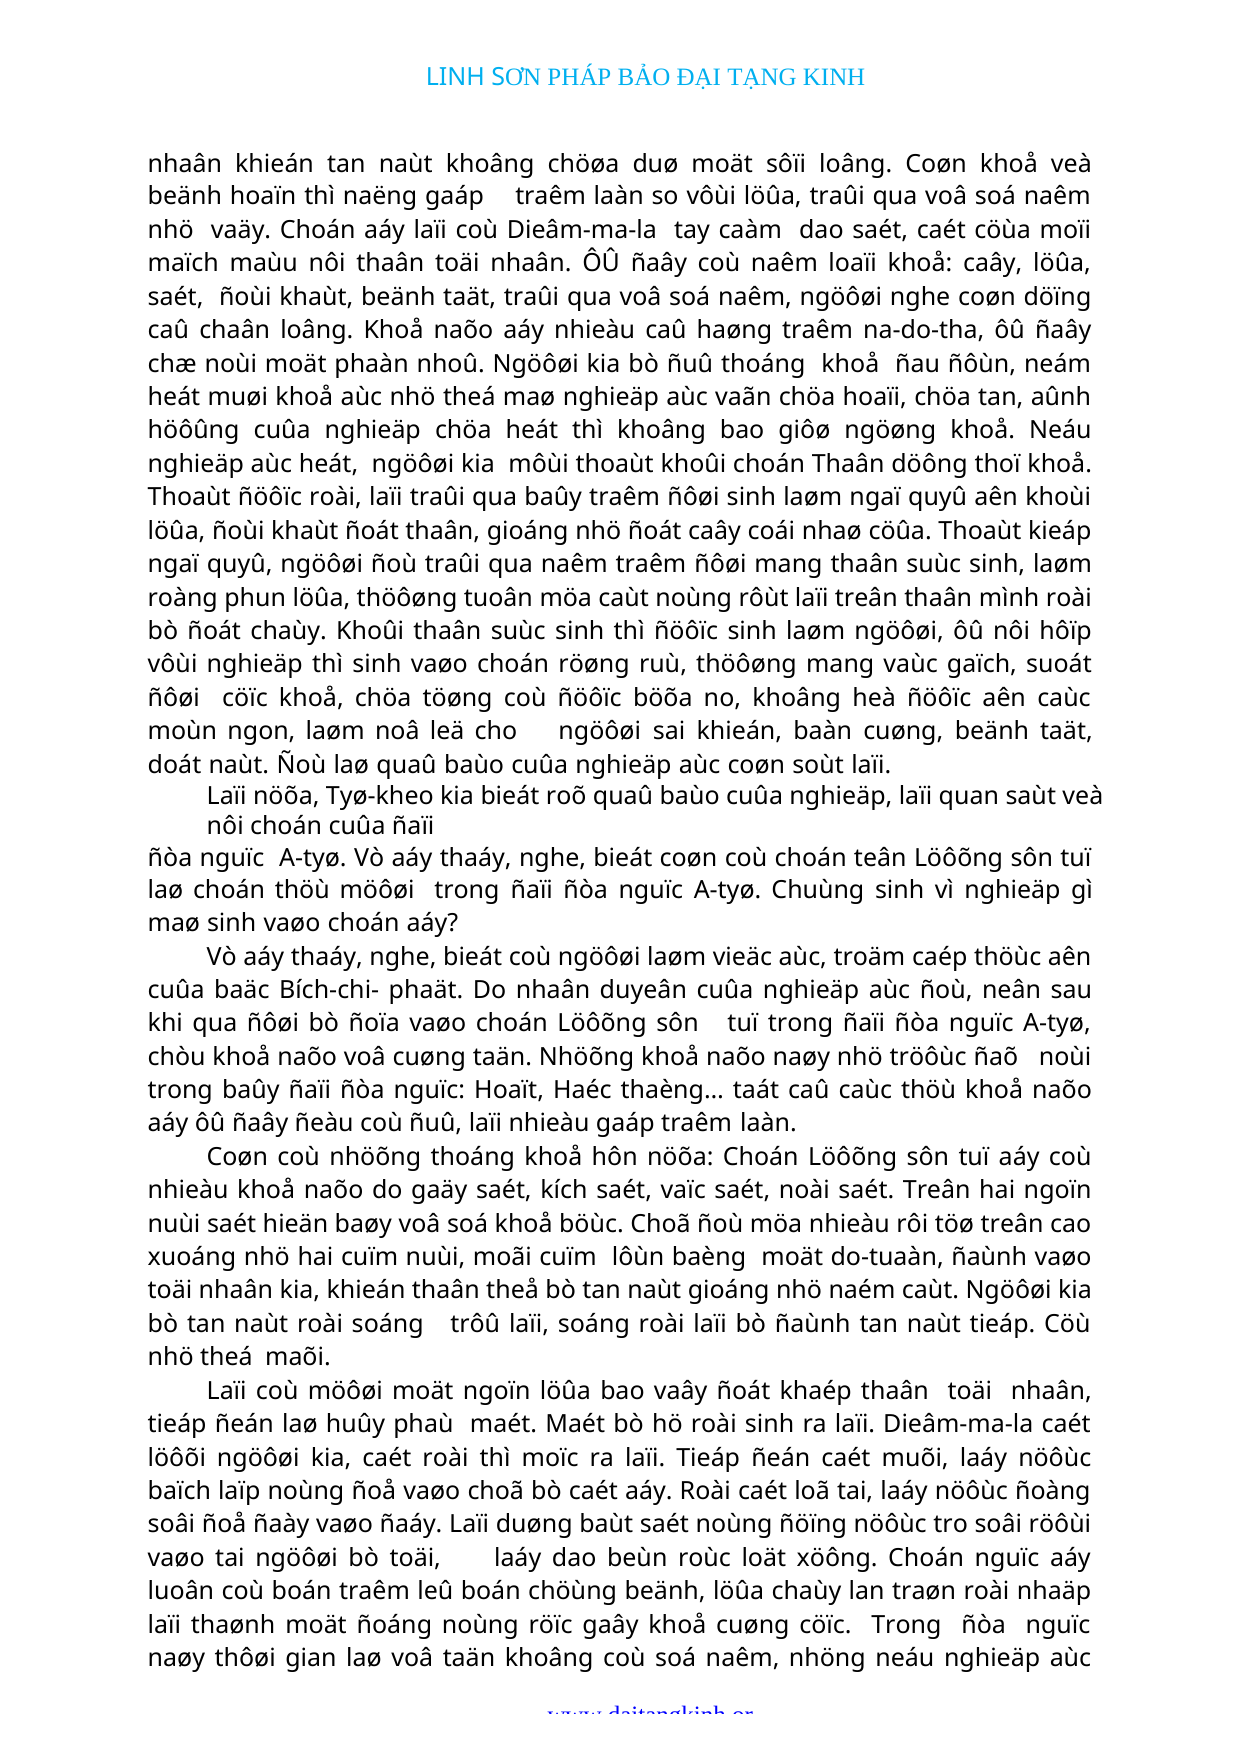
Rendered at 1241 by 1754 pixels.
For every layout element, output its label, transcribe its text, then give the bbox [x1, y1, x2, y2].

text Vò aáy thaáy, nghe, bieát coù ngöôøi laøm vieäc aùc, troäm caép thöùc aên cuûa baäc Bích-chi- phaät. Do nhaân duyeân cuûa nghieäp aùc ñoù, neân sau khi qua ñôøi bò ñoïa vaøo choán Löôõng sôn tuï trong ñaïi ñòa nguïc A-tyø, chòu khoå naõo voâ cuøng taän. Nhöõng khoå naõo naøy nhö tröôùc ñaõ noùi trong baûy ñaïi ñòa nguïc: Hoaït, Haéc thaèng… taát caû caùc thöù khoå naõo aáy ôû ñaây ñeàu coù ñuû, laïi nhieàu gaáp traêm laàn. [147, 939, 1093, 1139]
text Coøn coù nhöõng thoáng khoå hôn nöõa: Choán Löôõng sôn tuï aáy coù nhieàu khoå naõo do gaäy saét, kích saét, vaïc saét, noài saét. Treân hai ngoïn nuùi saét hieän baøy voâ soá khoå böùc. Choã ñoù möa nhieàu rôi töø treân cao xuoáng nhö hai cuïm nuùi, moãi cuïm lôùn baèng moät do-tuaàn, ñaùnh vaøo toäi nhaân kia, khieán thaân theå bò tan naùt gioáng nhö naém caùt. Ngöôøi kia bò tan naùt roài soáng trôû laïi, soáng roài laïi bò ñaùnh tan naùt tieáp. Cöù nhö theá maõi. [147, 1139, 1093, 1373]
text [147, 1373, 1093, 1674]
text nhaân khieán tan naùt khoâng chöøa duø moät sôïi loâng. Coøn khoå veà beänh hoaïn thì naëng gaáp traêm laàn so vôùi löûa, traûi qua voâ soá naêm nhö vaäy. Choán aáy laïi coù Dieâm-ma-la tay caàm dao saét, caét cöùa moïi maïch maùu nôi thaân toäi nhaân. ÔÛ ñaây coù naêm loaïi khoå: caây, löûa, saét, ñoùi khaùt, beänh taät, traûi qua voâ soá naêm, ngöôøi nghe coøn döïng caû chaân loâng. Khoå naõo aáy nhieàu caû haøng traêm na-do-tha, ôû ñaây chæ noùi moät phaàn nhoû. Ngöôøi kia bò ñuû thoáng khoå ñau ñôùn, neám heát muøi khoå aùc nhö theá maø nghieäp aùc vaãn chöa hoaïi, chöa tan, aûnh höôûng cuûa nghieäp chöa heát thì khoâng bao giôø ngöøng khoå. Neáu nghieäp aùc heát, ngöôøi kia môùi thoaùt khoûi choán Thaân döông thoï khoå. Thoaùt ñöôïc roài, laïi traûi qua baûy traêm ñôøi sinh laøm ngaï quyû aên khoùi löûa, ñoùi khaùt ñoát thaân, gioáng nhö ñoát caây coái nhaø cöûa. Thoaùt kieáp ngaï quyû, ngöôøi ñoù traûi qua naêm traêm ñôøi mang thaân suùc sinh, laøm roàng phun löûa, thöôøng tuoân möa caùt noùng rôùt laïi treân thaân mình roài bò ñoát chaùy. Khoûi thaân suùc sinh thì ñöôïc sinh laøm ngöôøi, ôû nôi hôïp vôùi nghieäp thì sinh vaøo choán röøng ruù, thöôøng mang vaùc gaïch, suoát ñôøi cöïc khoå, chöa töøng coù ñöôïc böõa no, khoâng heà ñöôïc aên caùc moùn ngon, laøm noâ leä cho ngöôøi sai khieán, baàn cuøng, beänh taät, doát naùt. Ñoù laø quaû baùo cuûa nghieäp aùc coøn soùt laïi. [147, 145, 1093, 781]
text ñòa nguïc A-tyø. Vò aáy thaáy, nghe, bieát coøn coù choán teân Löôõng sôn tuï laø choán thöù möôøi trong ñaïi ñòa nguïc A-tyø. Chuùng sinh vì nghieäp gì maø sinh vaøo choán aáy? [147, 841, 1093, 938]
text Laïi nöõa, Tyø-kheo kia bieát roõ quaû baùo cuûa nghieäp, laïi quan saùt veà nôi choán cuûa ñaïi [206, 781, 1105, 840]
